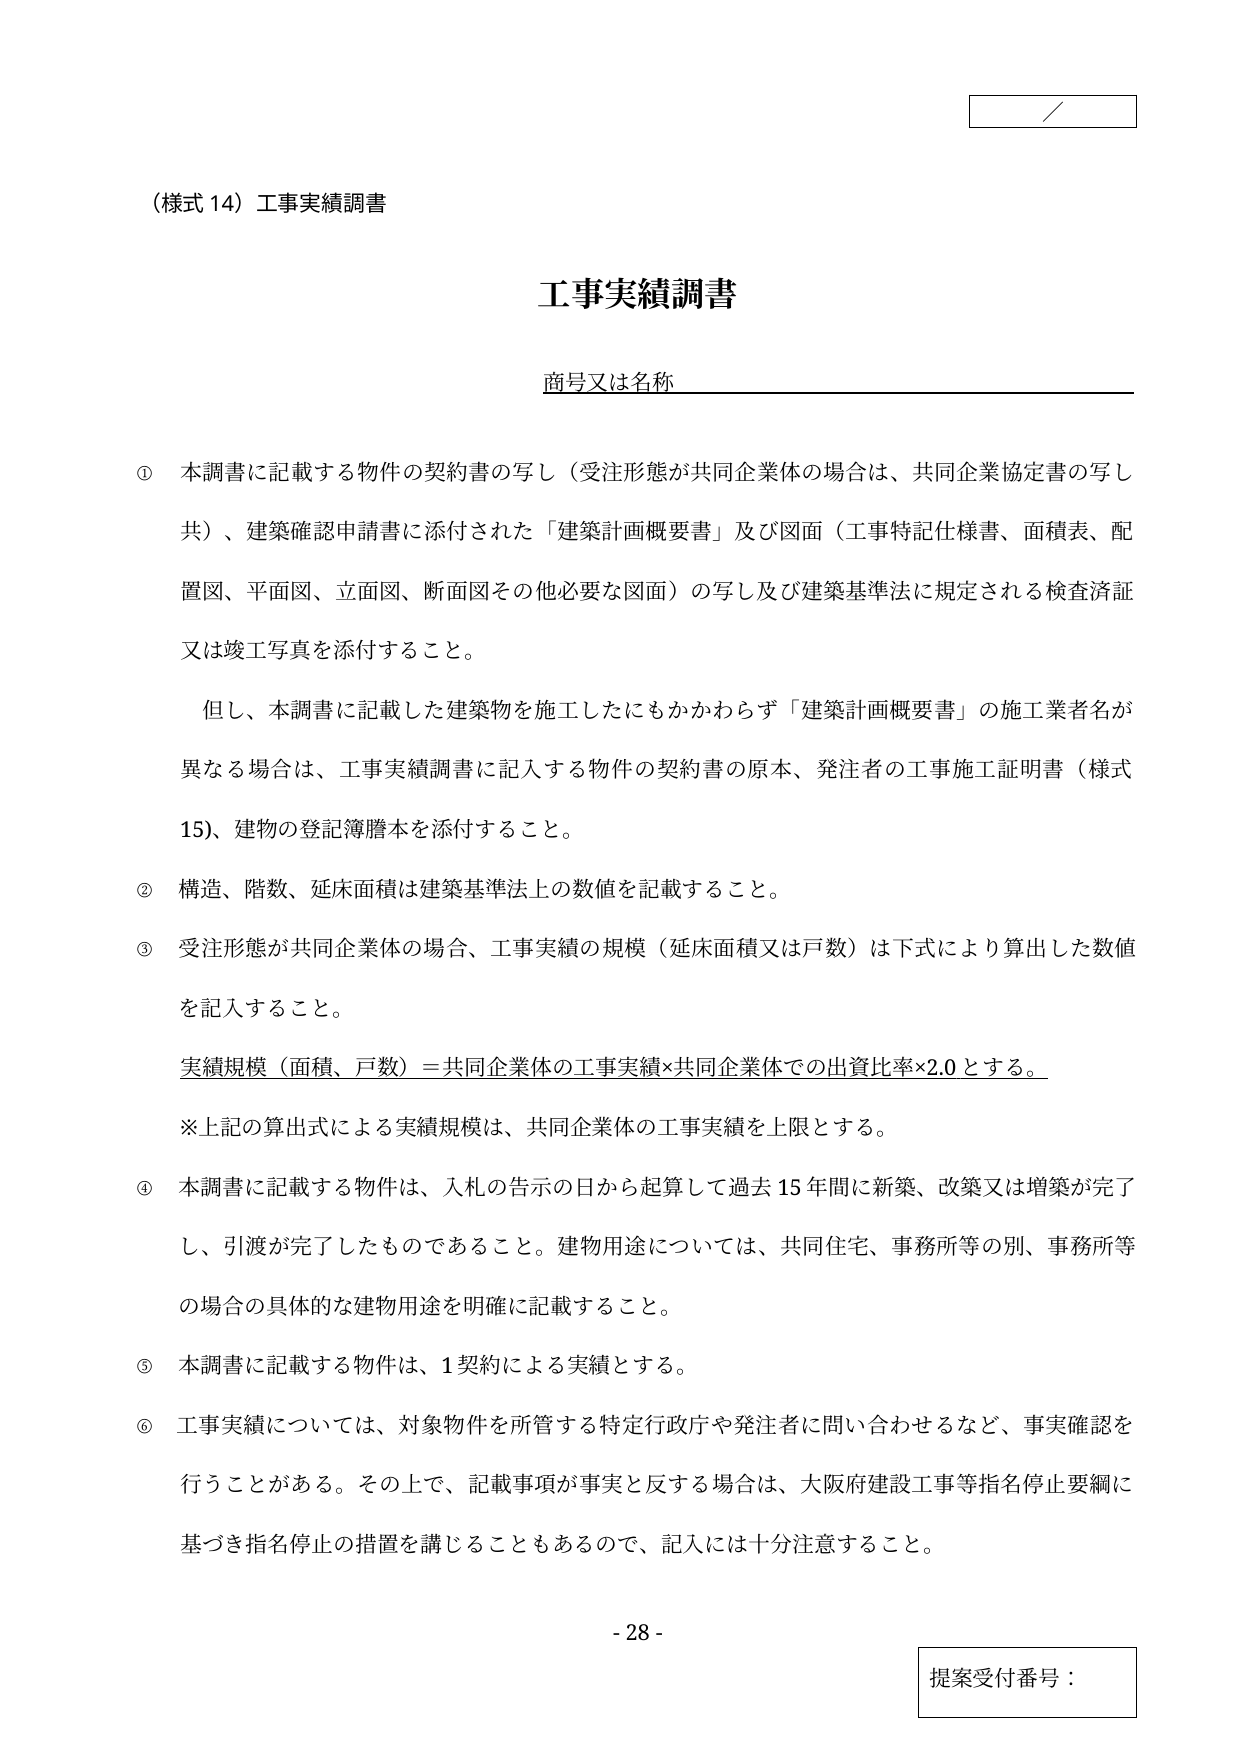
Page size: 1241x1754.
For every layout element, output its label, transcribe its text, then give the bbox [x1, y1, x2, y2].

list 工事実績については、対象物件を所管する特定行政庁や発注者に問い合わせるなど、事実確認を行うことがある。その上で、記載事項が事実と反する場合は、大阪府建設工事等指名停止要綱に基づき指名停止の措置を講じることもあるので、記入には十分注意すること。 [136, 1394, 1136, 1573]
text （様式14）工事実績調書 [139, 173, 1136, 232]
list 構造、階数、延床面積は建築基準法上の数値を記載すること。 [136, 858, 1136, 917]
text 但し、本調書に記載した建築物を施工したにもかかわらず「建築計画概要書」の施工業者名が異なる場合は、工事実績調書に記入する物件の契約書の原本、発注者の工事施工証明書（様式15)、建物の登記簿謄本を添付すること。 [180, 679, 1136, 858]
list 本調書に記載する物件の契約書の写し（受注形態が共同企業体の場合は、共同企業協定書の写し共）、建築確認申請書に添付された「建築計画概要書」及び図面（工事特記仕様書、面積表、配置図、平面図、立面図、断面図その他必要な図面）の写し及び建築基準法に規定される検査済証又は竣工写真を添付すること。 [136, 441, 1136, 679]
text 工事実績調書 [139, 262, 1136, 322]
list 本調書に記載する物件は、入札の告示の日から起算して過去15年間に新築、改築又は増築が完了し、引渡が完了したものであること。建物用途については、共同住宅、事務所等の別、事務所等の場合の具体的な建物用途を明確に記載すること。 [136, 1156, 1136, 1334]
list 受注形態が共同企業体の場合、工事実績の規模（延床面積又は戸数）は下式により算出した数値を記入すること。 [136, 917, 1136, 1037]
list 本調書に記載する物件は、1契約による実績とする。 [136, 1334, 1136, 1394]
text 実績規模（面積、戸数）＝共同企業体の工事実績×共同企業体での出資比率×2.0とする。 [136, 1037, 1136, 1096]
text ※上記の算出式による実績規模は、共同企業体の工事実績を上限とする。 [136, 1096, 1136, 1156]
text 商号又は名称 [149, 351, 1136, 411]
